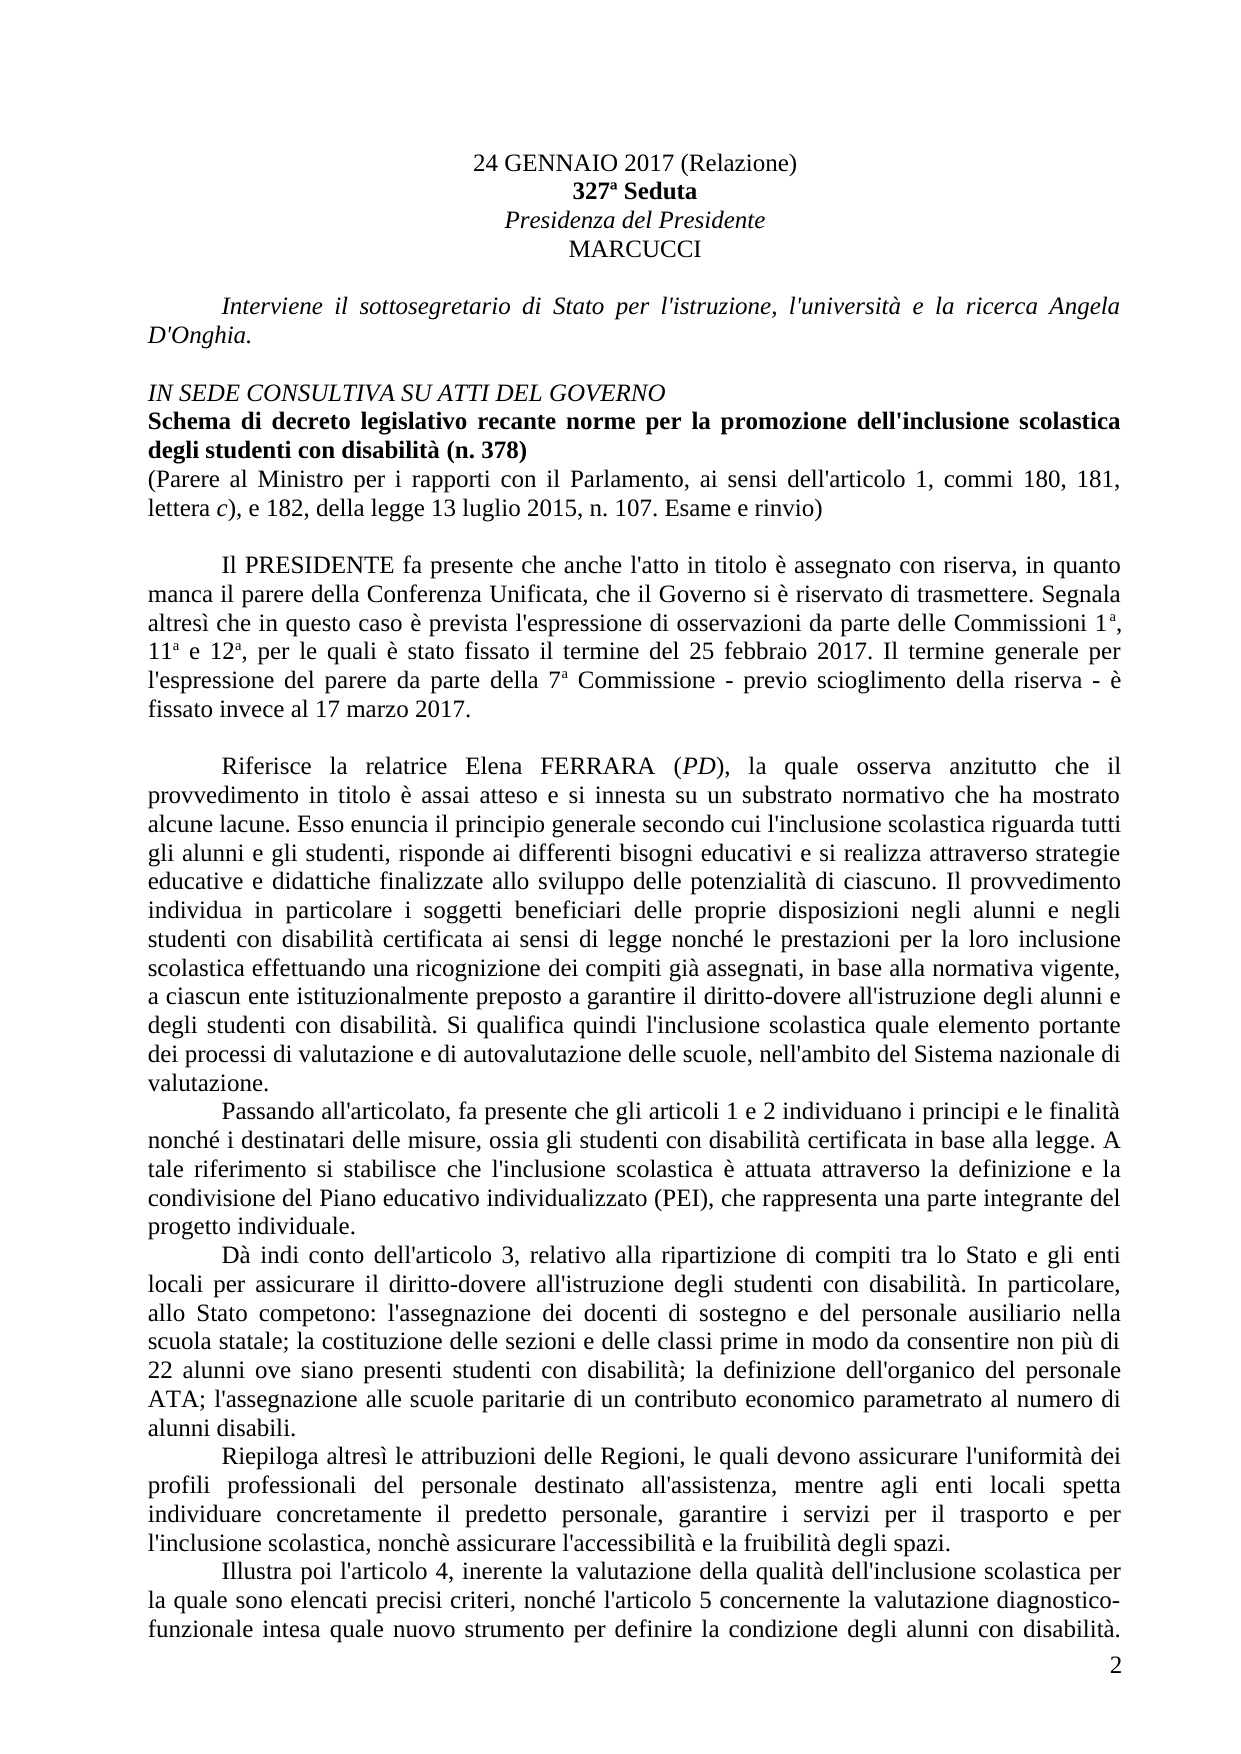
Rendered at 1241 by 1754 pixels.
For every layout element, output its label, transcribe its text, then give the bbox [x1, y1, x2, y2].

text (Parere al Ministro per i rapporti con il Parlamento, ai sensi dell'articolo 1, commi 180, 181, lettera c), e 182, della legge 13 luglio 2015, n. 107. Esame e rinvio) [148, 464, 1122, 521]
text Riferisce la relatrice Elena FERRARA (PD), la quale osserva anzitutto che il provvedimento in titolo è assai atteso e si innesta su un substrato normativo che ha mostrato alcune lacune. Esso enuncia il principio generale secondo cui l'inclusione scolastica riguarda tutti gli alunni e gli studenti, risponde ai differenti bisogni educativi e si realizza attraverso strategie educative e didattiche finalizzate allo sviluppo delle potenzialità di ciascuno. Il provvedimento individua in particolare i soggetti beneficiari delle proprie disposizioni negli alunni e negli studenti con disabilità certificata ai sensi di legge nonché le prestazioni per la loro inclusione scolastica effettuando una ricognizione dei compiti già assegnati, in base alla normativa vigente, a ciascun ente istituzionalmente preposto a garantire il diritto-dovere all'istruzione degli alunni e degli studenti con disabilità. Si qualifica quindi l'inclusione scolastica quale elemento portante dei processi di valutazione e di autovalutazione delle scuole, nell'ambito del Sistema nazionale di valutazione. [148, 751, 1122, 1096]
text Passando all'articolato, fa presente che gli articoli 1 e 2 individuano i principi e le finalità nonché i destinatari delle misure, ossia gli studenti con disabilità certificata in base alla legge. A tale riferimento si stabilisce che l'inclusione scolastica è attuata attraverso la definizione e la condivisione del Piano educativo individualizzato (PEI), che rappresenta una parte integrante del progetto individuale. [148, 1096, 1122, 1240]
text MARCUCCI [148, 234, 1122, 263]
text Dà indi conto dell'articolo 3, relativo alla ripartizione di compiti tra lo Stato e gli enti locali per assicurare il diritto-dovere all'istruzione degli studenti con disabilità. In particolare, allo Stato competono: l'assegnazione dei docenti di sostegno e del personale ausiliario nella scuola statale; la costituzione delle sezioni e delle classi prime in modo da consentire non più di 22 alunni ove siano presenti studenti con disabilità; la definizione dell'organico del personale ATA; l'assegnazione alle scuole paritarie di un contributo economico parametrato al numero di alunni disabili. [148, 1240, 1122, 1441]
text 327ª Seduta [148, 176, 1122, 205]
text Riepiloga altresì le attribuzioni delle Regioni, le quali devono assicurare l'uniformità dei profili professionali del personale destinato all'assistenza, mentre agli enti locali spetta individuare concretamente il predetto personale, garantire i servizi per il trasporto e per l'inclusione scolastica, nonchè assicurare l'accessibilità e la fruibilità degli spazi. [148, 1441, 1122, 1556]
subtitle 24 GENNAIO 2017 (Relazione) [148, 148, 1122, 176]
text Interviene il sottosegretario di Stato per l'istruzione, l'università e la ricerca Angela D'Onghia. [148, 291, 1122, 349]
text IN SEDE CONSULTIVA SU ATTI DEL GOVERNO [148, 378, 1122, 406]
text Presidenza del Presidente [148, 205, 1122, 234]
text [148, 1556, 1122, 1643]
text Il PRESIDENTE fa presente che anche l'atto in titolo è assegnato con riserva, in quanto manca il parere della Conferenza Unificata, che il Governo si è riservato di trasmettere. Segnala altresì che in questo caso è prevista l'espressione di osservazioni da parte delle Commissioni 1a, 11a e 12a, per le quali è stato fissato il termine del 25 febbraio 2017. Il termine generale per l'espressione del parere da parte della 7a Commissione - previo scioglimento della riserva - è fissato invece al 17 marzo 2017. [148, 550, 1122, 723]
text Schema di decreto legislativo recante norme per la promozione dell'inclusione scolastica degli studenti con disabilità (n. 378) [148, 406, 1122, 464]
